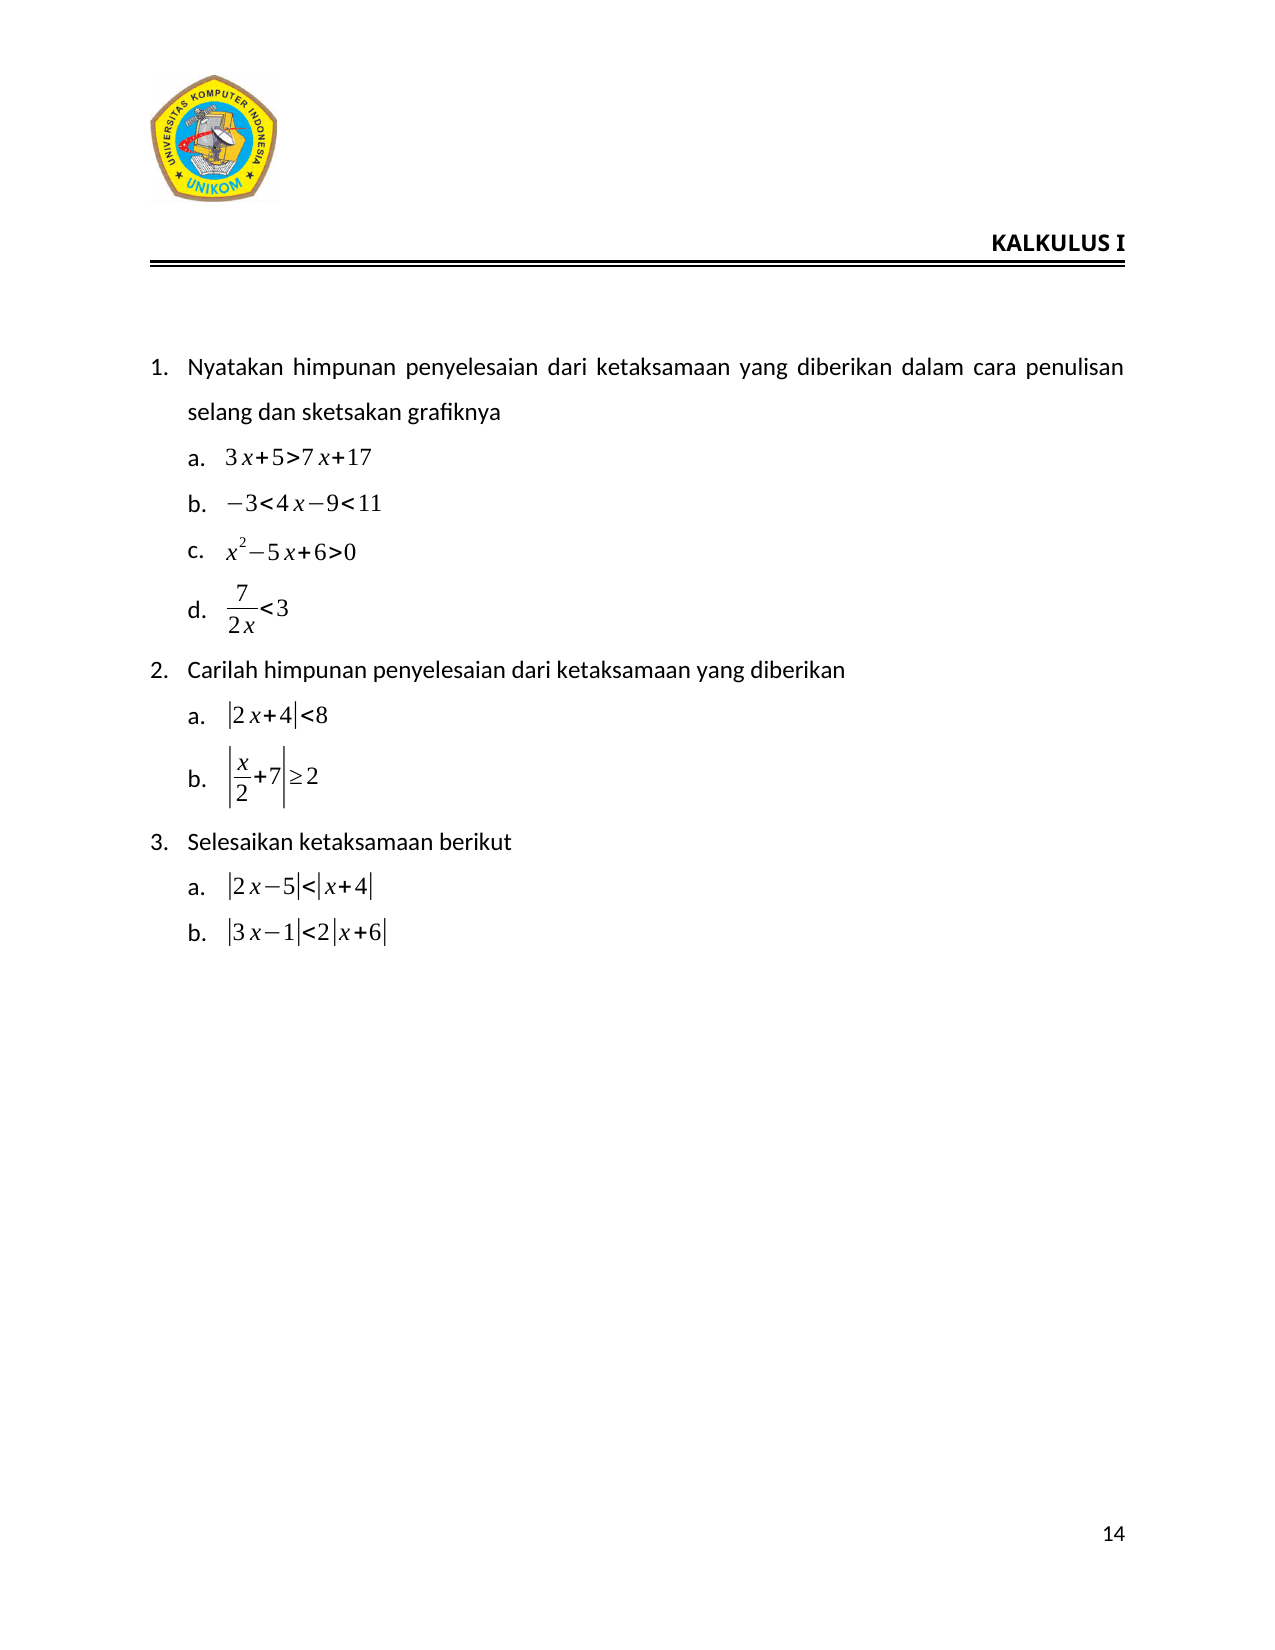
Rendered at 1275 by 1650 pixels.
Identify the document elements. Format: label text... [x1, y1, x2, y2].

list Nyatakan himpunan penyelesaian dari ketaksamaan yang diberikan dalam cara penulisan selang dan sketsakan grafiknya [150, 351, 1125, 427]
list Carilah himpunan penyelesaian dari ketaksamaan yang diberikan [150, 654, 1125, 685]
picture [150, 75, 278, 202]
list Selesaikan ketaksamaan berikut [150, 826, 1125, 856]
